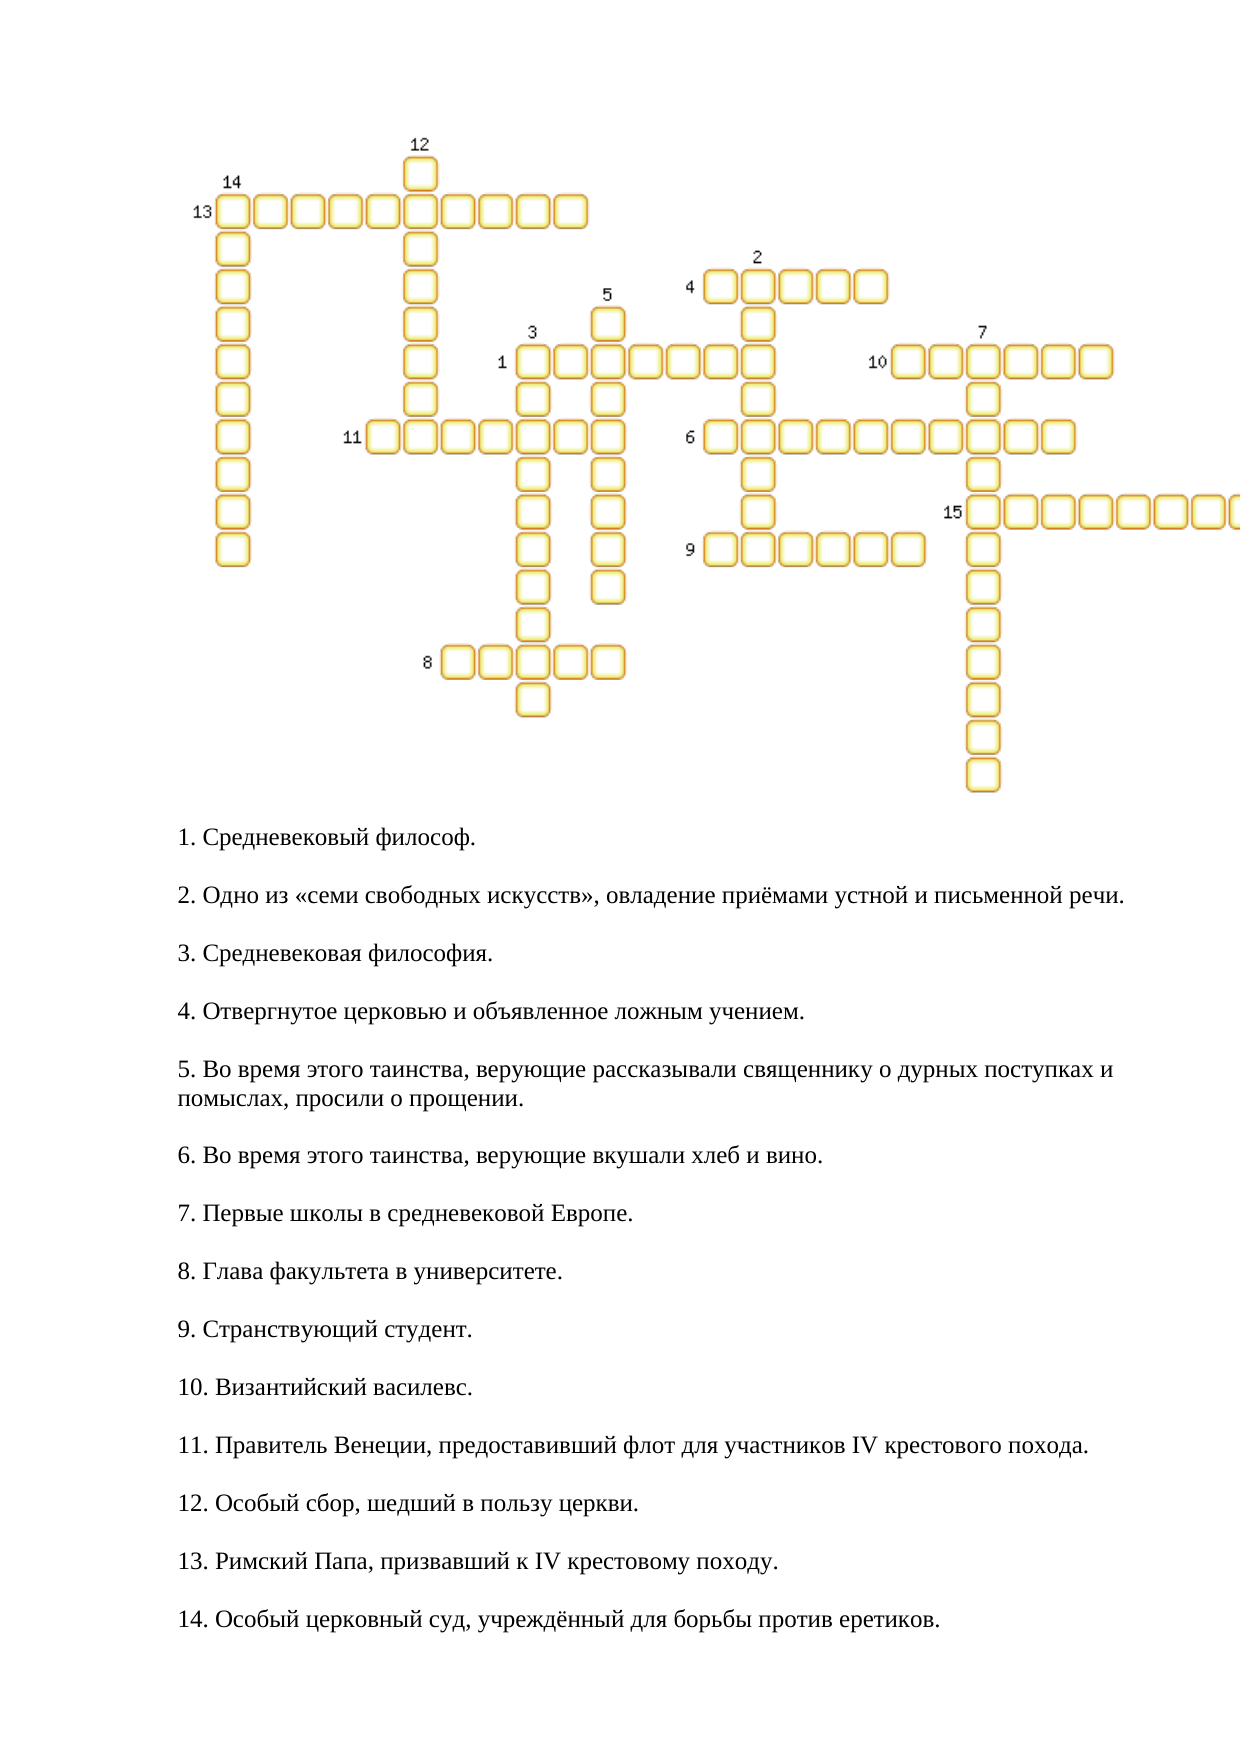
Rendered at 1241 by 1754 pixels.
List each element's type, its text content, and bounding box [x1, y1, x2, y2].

text 5. Во время этого таинства, верующие рассказывали священнику о дурных поступках и помыслах, просили о прощении. [177, 1054, 1152, 1111]
text 11. Правитель Венеции, предоставивший флот для участников IV крестового похода. [177, 1430, 1152, 1459]
text 9. Странствующий студент. [177, 1314, 1152, 1343]
text 3. Средневековая философия. [177, 938, 1152, 967]
text 14. Особый церковный суд, учреждённый для борьбы против еретиков. [177, 1604, 1152, 1633]
text 10. Византийский василевс. [177, 1372, 1152, 1401]
text 1. Средневековый философ. [177, 822, 1152, 851]
text 13. Римский Папа, призвавший к IV крестовому походу. [177, 1546, 1152, 1575]
text 8. Глава факультета в университете. [177, 1256, 1152, 1285]
text 7. Первые школы в средневековой Европе. [177, 1198, 1152, 1227]
text 12. Особый сбор, шедший в пользу церкви. [177, 1488, 1152, 1517]
text 2. Одно из «семи свободных искусств», овладение приёмами устной и письменной речи. [177, 880, 1152, 909]
text 6. Во время этого таинства, верующие вкушали хлеб и вино. [177, 1141, 1152, 1169]
text 4. Отвергнутое церковью и объявленное ложным учением. [177, 996, 1152, 1025]
picture [177, 118, 1241, 794]
